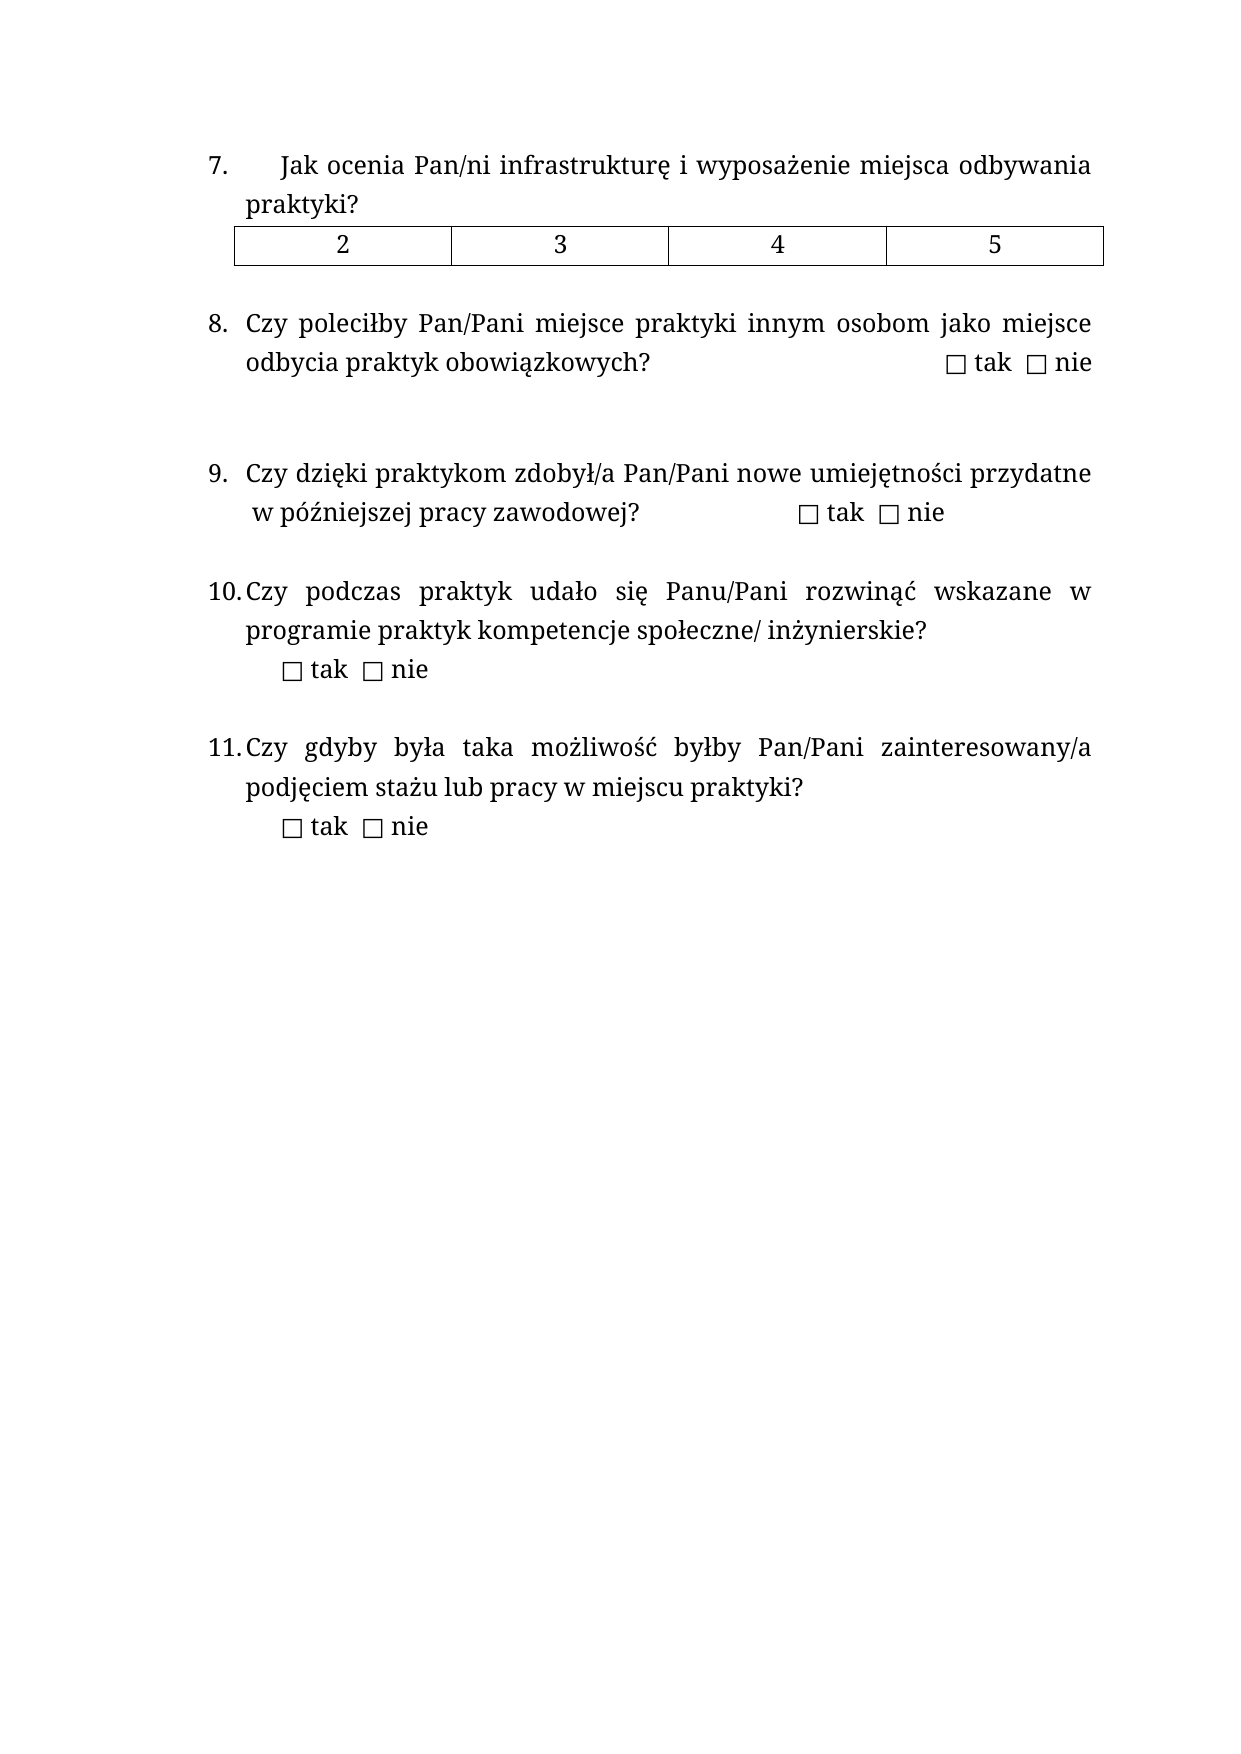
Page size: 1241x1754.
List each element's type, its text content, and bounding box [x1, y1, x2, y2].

table_header 4 [669, 227, 886, 265]
table_header 5 [887, 227, 1103, 265]
list Czy podczas praktyk udało się Panu/Pani rozwinąć wskazane w programie praktyk kompetencje społeczne/ inżynierskie? □ tak □ nie [208, 573, 1092, 686]
list Czy poleciłby Pan/Pani miejsce praktyki innym osobom jako miejsce odbycia praktyk obowiązkowych? □ tak □ nie [208, 305, 1092, 418]
list Czy gdyby była taka możliwość byłby Pan/Pani zainteresowany/a podjęciem stażu lub pracy w miejscu praktyki? □ tak □ nie [208, 730, 1092, 842]
table_header 3 [452, 227, 668, 265]
list Czy dzięki praktykom zdobył/a Pan/Pani nowe umiejętności przydatne w późniejszej pracy zawodowej? □ tak □ nie [208, 456, 1092, 529]
table_header 2 [235, 227, 451, 265]
list Jak ocenia Pan/ni infrastrukturę i wyposażenie miejsca odbywania praktyki? [208, 148, 1092, 221]
